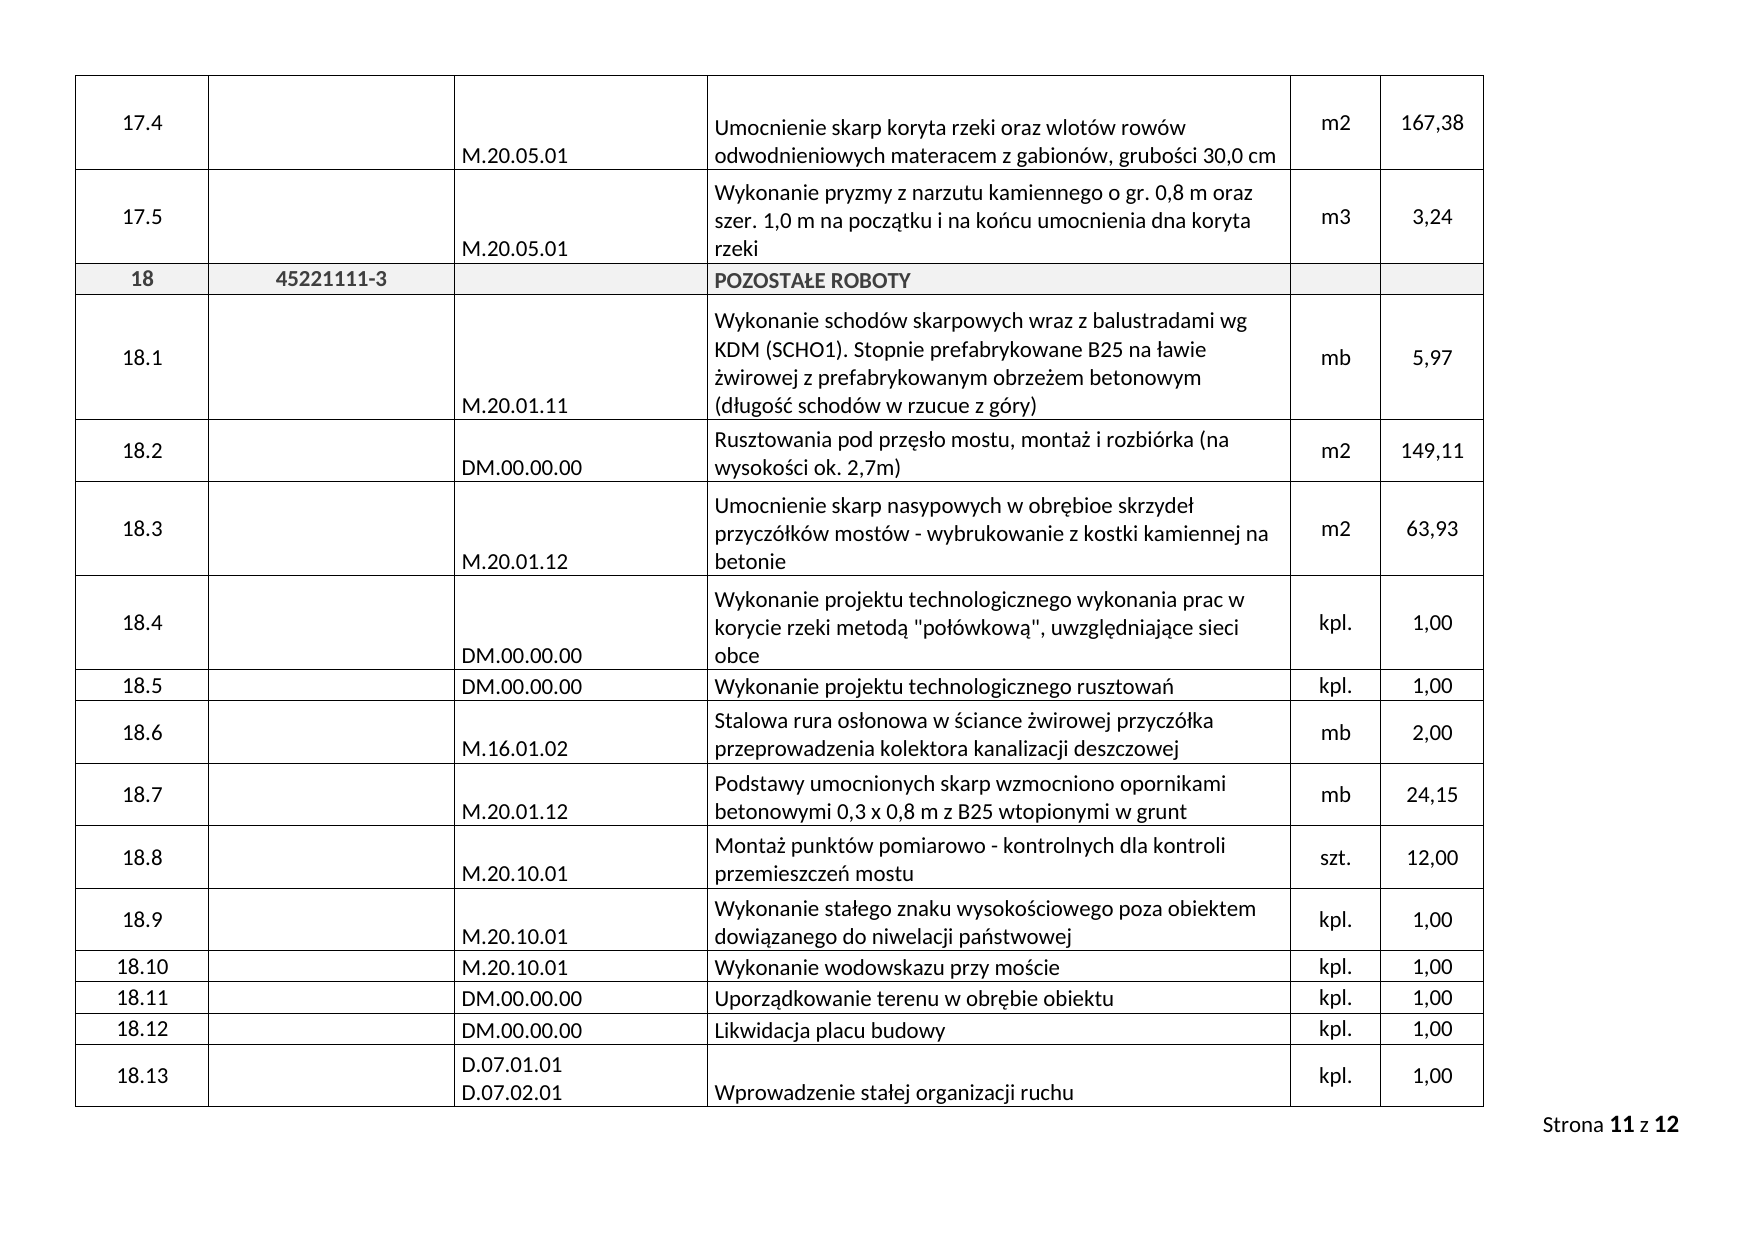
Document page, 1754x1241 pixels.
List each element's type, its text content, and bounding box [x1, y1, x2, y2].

table_cell 1,00 [1381, 1014, 1483, 1044]
table_cell 149,11 [1381, 420, 1483, 481]
table_cell [209, 76, 454, 169]
table_cell kpl. [1291, 951, 1380, 981]
table_cell Wykonanie projektu technologicznego wykonania prac w korycie rzeki metodą "połówkową", uwzględniające sieci obce [708, 576, 1290, 669]
table_cell M.20.10.01 [455, 889, 707, 950]
table_cell 1,00 [1381, 576, 1483, 669]
table_cell Umocnienie skarp nasypowych w obrębioe skrzydeł przyczółków mostów - wybrukowanie z kostki kamiennej na betonie [708, 482, 1290, 575]
table_cell 18.1 [76, 295, 208, 419]
table_cell Wykonanie stałego znaku wysokościowego poza obiektem dowiązanego do niwelacji państwowej [708, 889, 1290, 950]
table_cell 18 [76, 264, 208, 294]
table_cell 1,00 [1381, 889, 1483, 950]
table_cell POZOSTAŁE ROBOTY [708, 264, 1290, 294]
table_cell Wykonanie projektu technologicznego rusztowań [708, 670, 1290, 700]
table_cell 3,24 [1381, 170, 1483, 262]
table_cell DM.00.00.00 [455, 420, 707, 481]
table_cell kpl. [1291, 982, 1380, 1012]
table_cell [209, 670, 454, 700]
table_cell 18.7 [76, 764, 208, 825]
table_cell 63,93 [1381, 482, 1483, 575]
table_cell 18.3 [76, 482, 208, 575]
table_cell 18.10 [76, 951, 208, 981]
table_cell DM.00.00.00 [455, 670, 707, 700]
table_cell [209, 1045, 454, 1106]
table_cell 1,00 [1381, 1045, 1483, 1106]
table_cell 17.4 [76, 76, 208, 169]
table_cell M.20.01.12 [455, 482, 707, 575]
table_cell M.20.10.01 [455, 951, 707, 981]
table_cell M.20.10.01 [455, 826, 707, 887]
table_cell 18.5 [76, 670, 208, 700]
table_cell m2 [1291, 420, 1380, 481]
table_cell [209, 982, 454, 1012]
table_cell [455, 264, 707, 294]
table_cell 18.4 [76, 576, 208, 669]
table_cell [209, 701, 454, 762]
table_cell DM.00.00.00 [455, 576, 707, 669]
table_cell 18.2 [76, 420, 208, 481]
table_cell Stalowa rura osłonowa w ściance żwirowej przyczółka przeprowadzenia kolektora kanalizacji deszczowej [708, 701, 1290, 762]
table_cell kpl. [1291, 1014, 1380, 1044]
table_cell M.20.05.01 [455, 76, 707, 169]
table_cell M.20.01.11 [455, 295, 707, 419]
table_cell kpl. [1291, 1045, 1380, 1106]
table_cell [1381, 264, 1483, 294]
table_cell szt. [1291, 826, 1380, 887]
table_cell mb [1291, 764, 1380, 825]
table_cell [209, 420, 454, 481]
table_cell 18.8 [76, 826, 208, 887]
table_cell 1,00 [1381, 951, 1483, 981]
table_cell 5,97 [1381, 295, 1483, 419]
table_cell m2 [1291, 76, 1380, 169]
table_cell 18.9 [76, 889, 208, 950]
table_cell mb [1291, 701, 1380, 762]
table_cell kpl. [1291, 889, 1380, 950]
table_cell 18.11 [76, 982, 208, 1012]
table_cell 18.13 [76, 1045, 208, 1106]
table_cell [209, 951, 454, 981]
table_cell [1291, 264, 1380, 294]
table_cell M.16.01.02 [455, 701, 707, 762]
table_cell 45221111-3 [209, 264, 454, 294]
table_cell Umocnienie skarp koryta rzeki oraz wlotów rowów odwodnieniowych materacem z gabionów, grubości 30,0 cm [708, 76, 1290, 169]
table_cell DM.00.00.00 [455, 982, 707, 1012]
table_cell m2 [1291, 482, 1380, 575]
table_cell M.20.05.01 [455, 170, 707, 262]
table_cell 17.5 [76, 170, 208, 262]
table_cell mb [1291, 295, 1380, 419]
table_cell [209, 764, 454, 825]
table_cell Wprowadzenie stałej organizacji ruchu [708, 1045, 1290, 1106]
table_cell Podstawy umocnionych skarp wzmocniono opornikami betonowymi 0,3 x 0,8 m z B25 wtopionymi w grunt [708, 764, 1290, 825]
table_cell kpl. [1291, 576, 1380, 669]
table_cell Wykonanie pryzmy z narzutu kamiennego o gr. 0,8 m oraz szer. 1,0 m na początku i na końcu umocnienia dna koryta rzeki [708, 170, 1290, 262]
table_cell m3 [1291, 170, 1380, 262]
table_cell D.07.01.01 D.07.02.01 [455, 1045, 707, 1106]
table_cell Montaż punktów pomiarowo - kontrolnych dla kontroli przemieszczeń mostu [708, 826, 1290, 887]
table_cell kpl. [1291, 670, 1380, 700]
table_cell 2,00 [1381, 701, 1483, 762]
table_cell 1,00 [1381, 982, 1483, 1012]
table_cell Wykonanie wodowskazu przy moście [708, 951, 1290, 981]
table_cell [209, 170, 454, 262]
table_cell M.20.01.12 [455, 764, 707, 825]
table_cell Wykonanie schodów skarpowych wraz z balustradami wg KDM (SCHO1). Stopnie prefabrykowane B25 na ławie żwirowej z prefabrykowanym obrzeżem betonowym (długość schodów w rzucue z góry) [708, 295, 1290, 419]
table_cell 18.6 [76, 701, 208, 762]
table_cell 24,15 [1381, 764, 1483, 825]
table_cell [209, 295, 454, 419]
table_cell [209, 1014, 454, 1044]
table_cell [209, 889, 454, 950]
table_cell [209, 576, 454, 669]
table_cell [209, 482, 454, 575]
table_cell DM.00.00.00 [455, 1014, 707, 1044]
table_cell Rusztowania pod przęsło mostu, montaż i rozbiórka (na wysokości ok. 2,7m) [708, 420, 1290, 481]
table_cell 1,00 [1381, 670, 1483, 700]
table_cell 12,00 [1381, 826, 1483, 887]
table_cell 167,38 [1381, 76, 1483, 169]
table_cell 18.12 [76, 1014, 208, 1044]
table_cell Uporządkowanie terenu w obrębie obiektu [708, 982, 1290, 1012]
table_cell [209, 826, 454, 887]
table_cell Likwidacja placu budowy [708, 1014, 1290, 1044]
